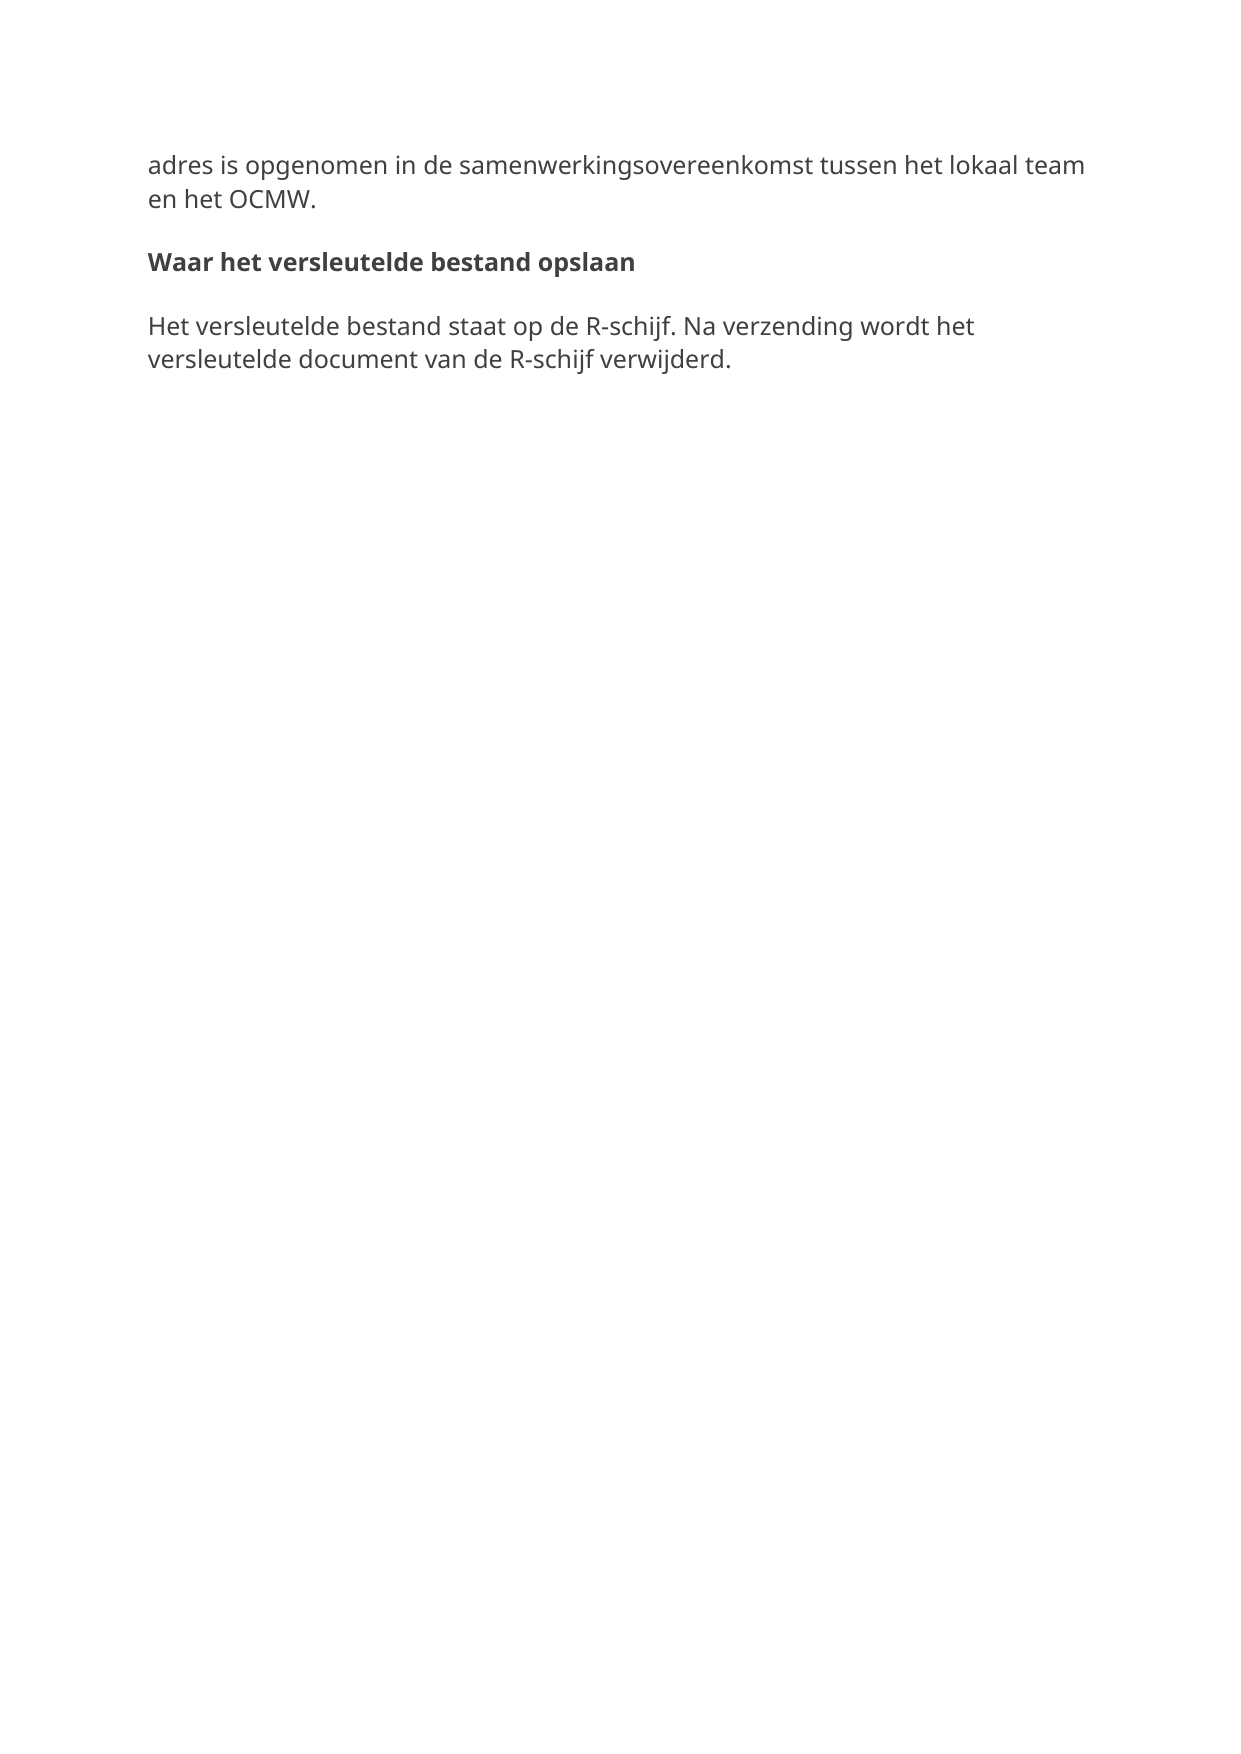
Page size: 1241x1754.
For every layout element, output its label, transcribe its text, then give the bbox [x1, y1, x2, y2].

text Het versleutelde bestand staat op de R-schijf. Na verzending wordt het versleutelde document van de R-schijf verwijderd. [148, 308, 1093, 376]
text Waar het versleutelde bestand opslaan [148, 245, 1093, 279]
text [148, 148, 1093, 216]
